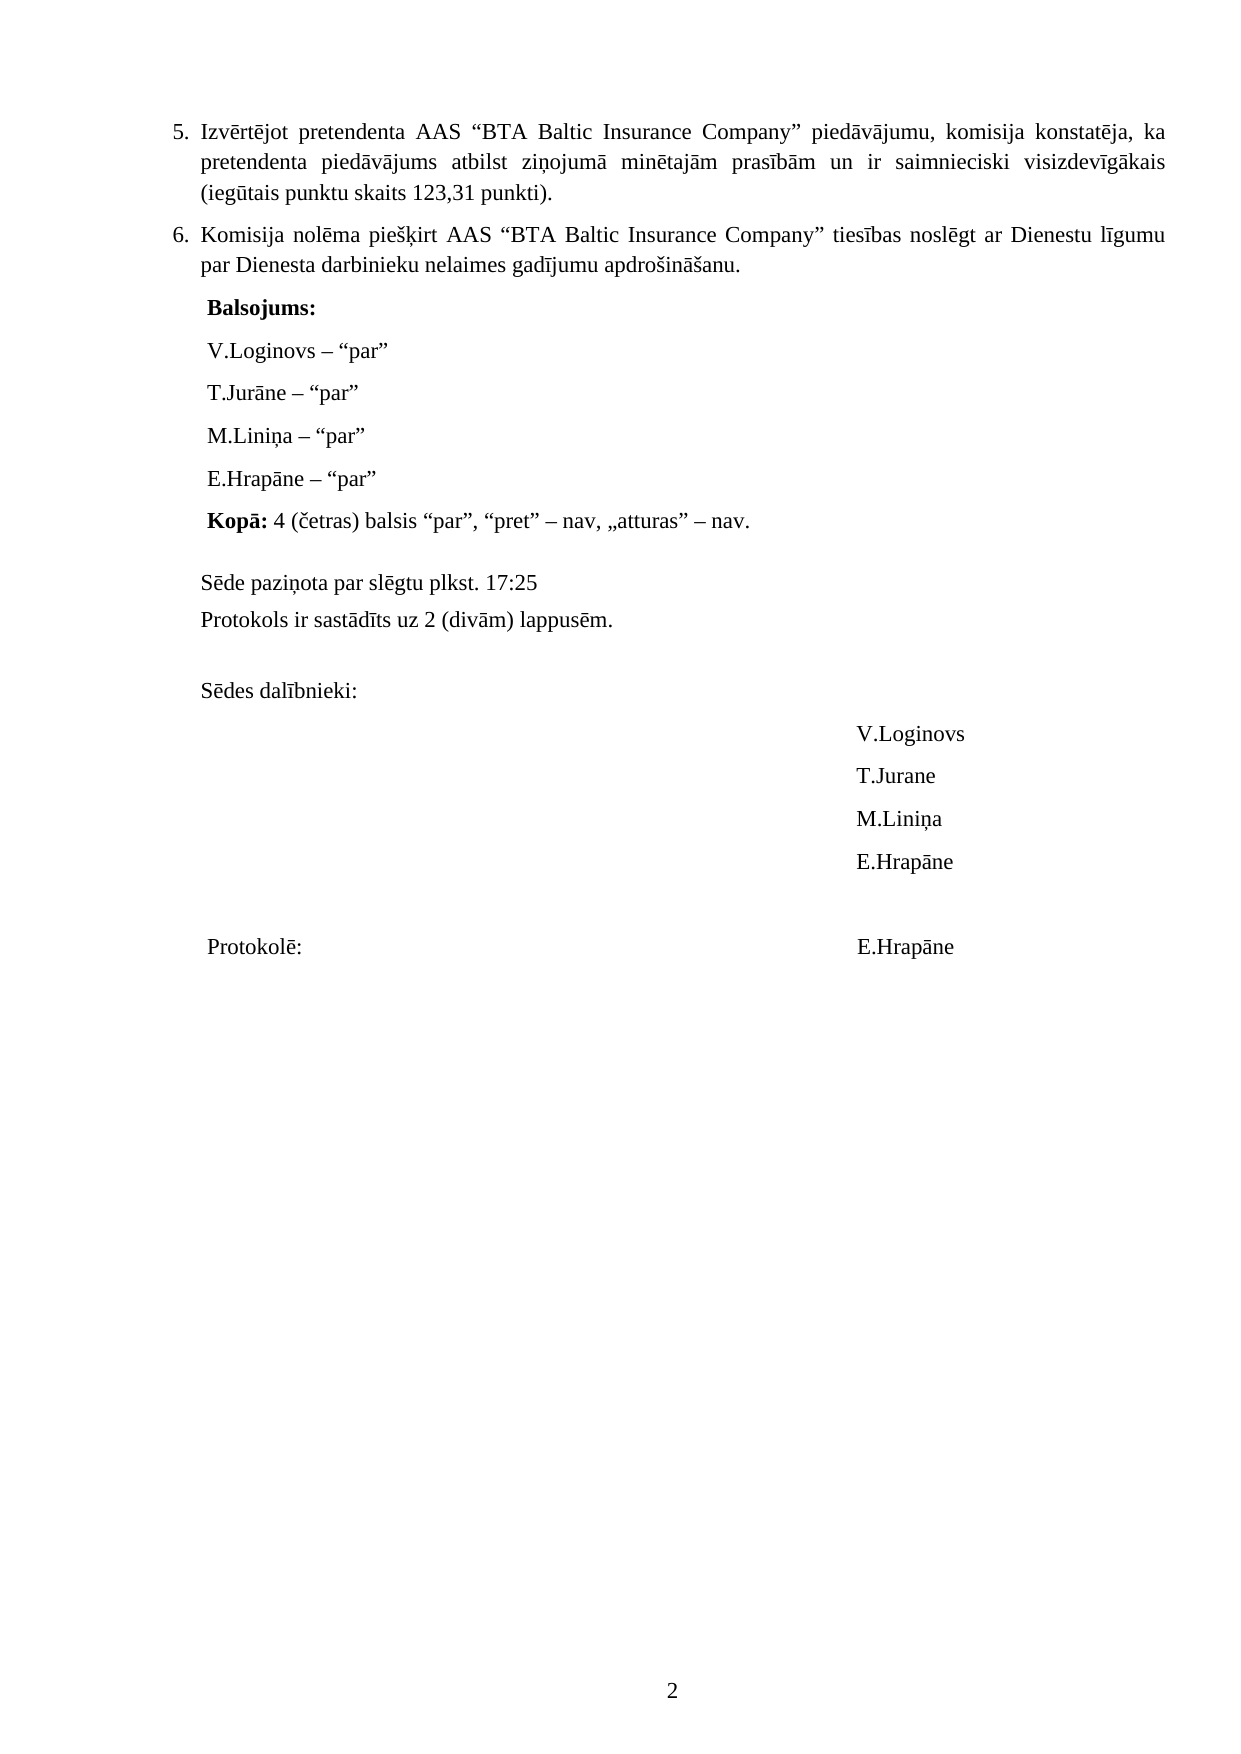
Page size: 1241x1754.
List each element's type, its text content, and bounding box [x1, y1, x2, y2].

text Protokols ir sastādīts uz 2 (divām) lappusēm. [200, 606, 1168, 632]
list Kopā: 4 (četras) balsis “par”, “pret” – nav, „atturas” – nav. [207, 507, 1138, 534]
list T.Jurāne – “par” [207, 379, 1138, 406]
text Sēde paziņota par slēgtu plkst. 17:25 [200, 569, 1168, 595]
text Protokolē: E.Hrapāne [207, 933, 1168, 960]
list Balsojums: [207, 294, 1138, 321]
text T.Jurane [856, 762, 984, 789]
list M.Liniņa – “par” [207, 422, 1138, 448]
text M.Liniņa [856, 805, 984, 832]
text E.Hrapāne [856, 848, 984, 874]
list E.Hrapāne – “par” [207, 465, 1138, 491]
list Komisija nolēma piešķirt AAS “BTA Baltic Insurance Company” tiesības noslēgt ar Dienestu līgumu par Dienesta darbinieku nelaimes gadījumu apdrošināšanu. [172, 221, 1166, 278]
text Sēdes dalībnieki: [177, 677, 376, 703]
list Izvērtējot pretendenta AAS “BTA Baltic Insurance Company” piedāvājumu, komisija konstatēja, ka pretendenta piedāvājums atbilst ziņojumā minētajām prasībām un ir saimnieciski visizdevīgākais (iegūtais punktu skaits 123,31 punkti). [172, 118, 1166, 205]
list V.Loginovs – “par” [207, 337, 1138, 363]
text V.Loginovs [856, 720, 967, 746]
